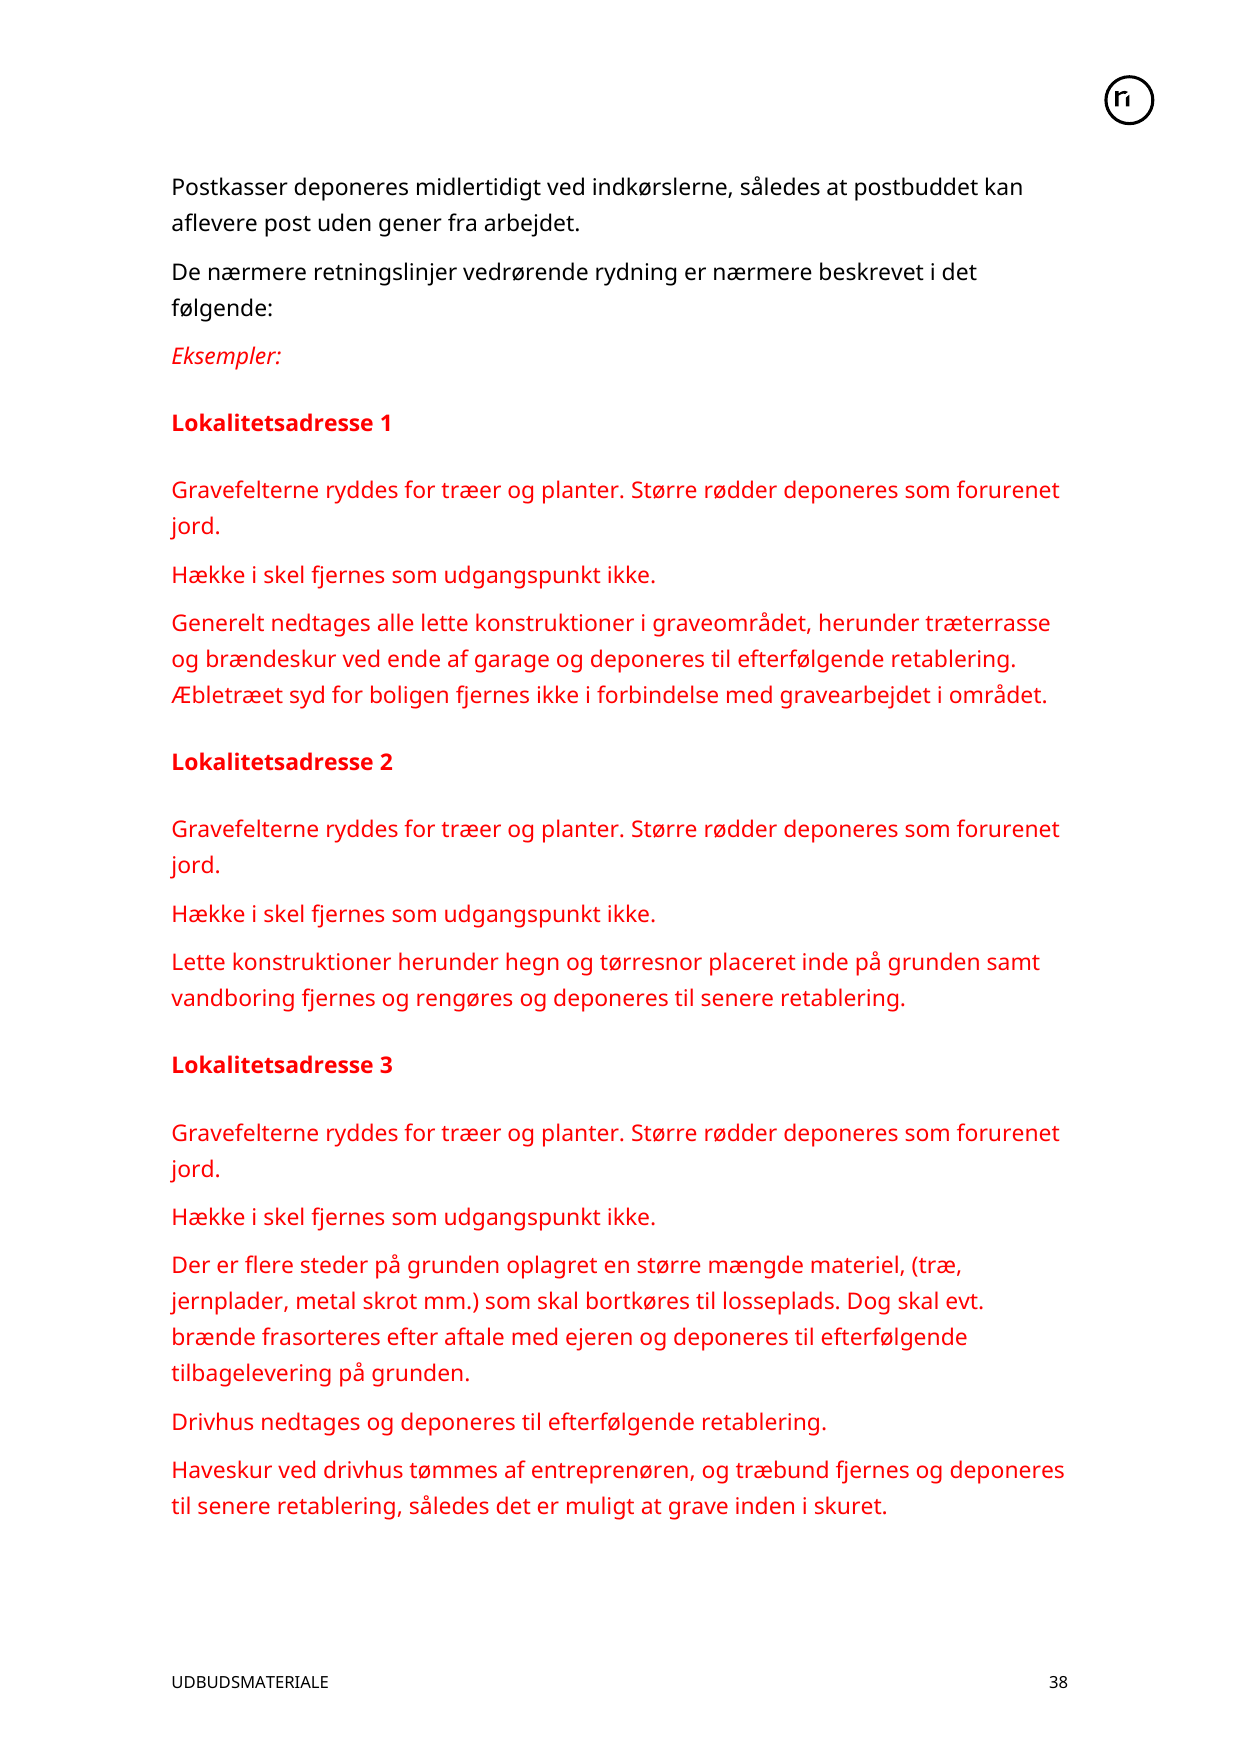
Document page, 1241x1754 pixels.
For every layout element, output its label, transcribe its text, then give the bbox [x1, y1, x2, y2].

text Postkasser deponeres midlertidigt ved indkørslerne, således at postbuddet kan aflevere post uden gener fra arbejdet. [171, 171, 1069, 238]
text Der er flere steder på grunden oplagret en større mængde materiel, (træ, jernplader, metal skrot mm.) som skal bortkøres til losseplads. Dog skal evt. brænde frasorteres efter aftale med ejeren og deponeres til efterfølgende tilbagelevering på grunden. [171, 1249, 1069, 1388]
subtitle Lokalitetsadresse 2 [171, 746, 1069, 777]
text De nærmere retningslinjer vedrørende rydning er nærmere beskrevet i det følgende: [171, 256, 1069, 323]
text Generelt nedtages alle lette konstruktioner i graveområdet, herunder træterrasse og brændeskur ved ende af garage og deponeres til efterfølgende retablering. Æbletræet syd for boligen fjernes ikke i forbindelse med gravearbejdet i området. [171, 607, 1069, 710]
text Hække i skel fjernes som udgangspunkt ikke. [171, 559, 1069, 590]
text Hække i skel fjernes som udgangspunkt ikke. [171, 1201, 1069, 1232]
text Lette konstruktioner herunder hegn og tørresnor placeret inde på grunden samt vandboring fjernes og rengøres og deponeres til senere retablering. [171, 946, 1069, 1013]
subtitle Lokalitetsadresse 1 [171, 407, 1069, 438]
text Drivhus nedtages og deponeres til efterfølgende retablering. [171, 1406, 1069, 1437]
text Hække i skel fjernes som udgangspunkt ikke. [171, 898, 1069, 929]
text Eksempler: [171, 340, 1069, 371]
text Gravefelterne ryddes for træer og planter. Større rødder deponeres som forurenet jord. [171, 1117, 1069, 1184]
subtitle Lokalitetsadresse 3 [171, 1049, 1069, 1081]
text Gravefelterne ryddes for træer og planter. Større rødder deponeres som forurenet jord. [171, 474, 1069, 542]
text Gravefelterne ryddes for træer og planter. Større rødder deponeres som forurenet jord. [171, 813, 1069, 881]
text Haveskur ved drivhus tømmes af entreprenøren, og træbund fjernes og deponeres til senere retablering, således det er muligt at grave inden i skuret. [171, 1454, 1069, 1521]
